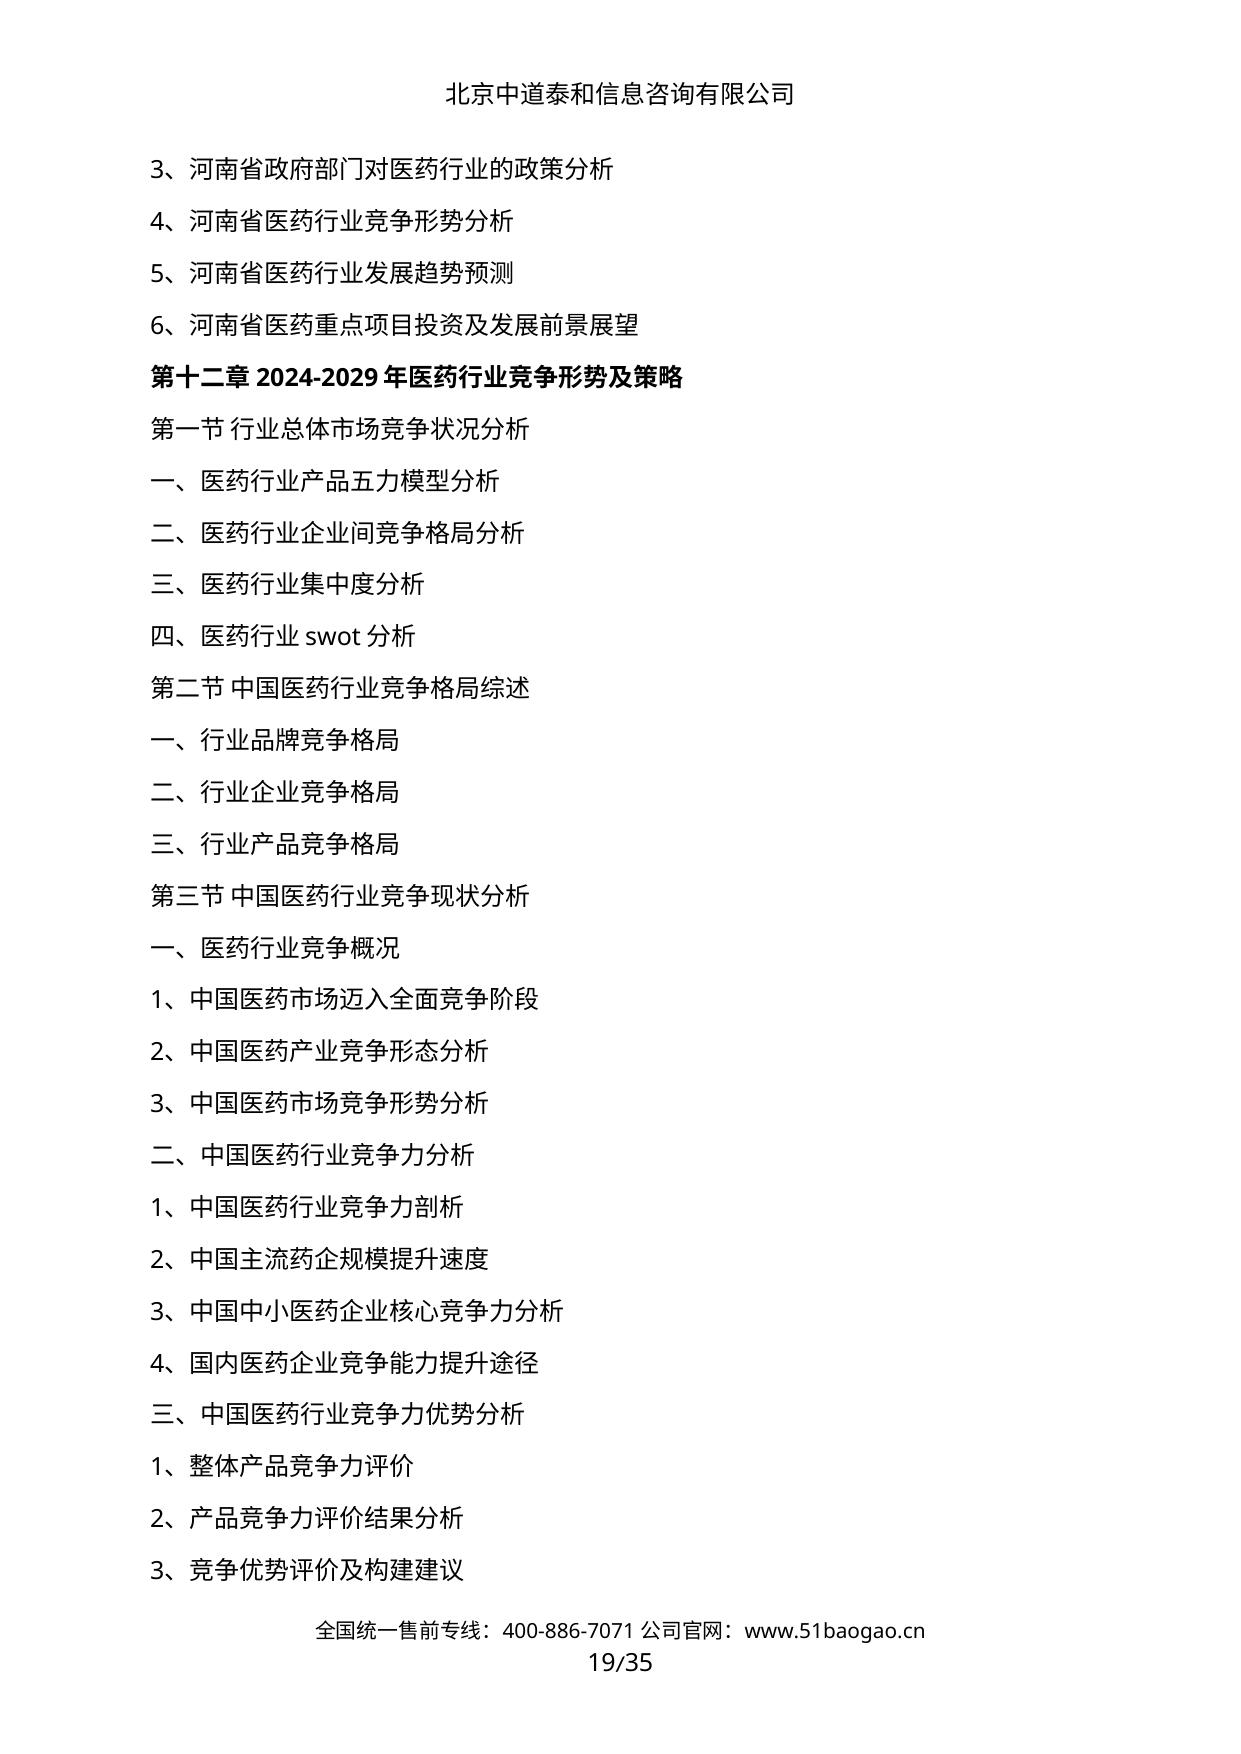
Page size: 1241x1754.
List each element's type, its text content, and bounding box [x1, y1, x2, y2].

text 二、行业企业竞争格局 [150, 772, 1090, 809]
text 第三节 中国医药行业竞争现状分析 [150, 876, 1090, 912]
text 第一节 行业总体市场竞争状况分析 [150, 409, 1090, 446]
text 5、河南省医药行业发展趋势预测 [150, 254, 1090, 290]
text 1、中国医药行业竞争力剖析 [150, 1187, 1090, 1224]
text 2、产品竞争力评价结果分析 [150, 1499, 1090, 1535]
text 三、医药行业集中度分析 [150, 565, 1090, 601]
text 一、医药行业产品五力模型分析 [150, 461, 1090, 497]
text 四、医药行业swot分析 [150, 617, 1090, 653]
text 4、国内医药企业竞争能力提升途径 [150, 1343, 1090, 1379]
text 二、医药行业企业间竞争格局分析 [150, 513, 1090, 549]
text 3、竞争优势评价及构建建议 [150, 1551, 1090, 1587]
text 1、中国医药市场迈入全面竞争阶段 [150, 980, 1090, 1016]
text 1、整体产品竞争力评价 [150, 1447, 1090, 1483]
text 二、中国医药行业竞争力分析 [150, 1136, 1090, 1172]
text 6、河南省医药重点项目投资及发展前景展望 [150, 306, 1090, 342]
text 三、中国医药行业竞争力优势分析 [150, 1395, 1090, 1431]
text 4、河南省医药行业竞争形势分析 [150, 202, 1090, 238]
text 3、中国中小医药企业核心竞争力分析 [150, 1291, 1090, 1327]
text 2、中国主流药企规模提升速度 [150, 1239, 1090, 1276]
text 2、中国医药产业竞争形态分析 [150, 1032, 1090, 1068]
text 第十二章 2024-2029年医药行业竞争形势及策略 [150, 357, 1090, 394]
text 3、河南省政府部门对医药行业的政策分析 [150, 150, 1090, 186]
text 一、行业品牌竞争格局 [150, 721, 1090, 757]
text 3、中国医药市场竞争形势分析 [150, 1084, 1090, 1120]
text 三、行业产品竞争格局 [150, 824, 1090, 861]
text 第二节 中国医药行业竞争格局综述 [150, 669, 1090, 705]
text 一、医药行业竞争概况 [150, 928, 1090, 964]
